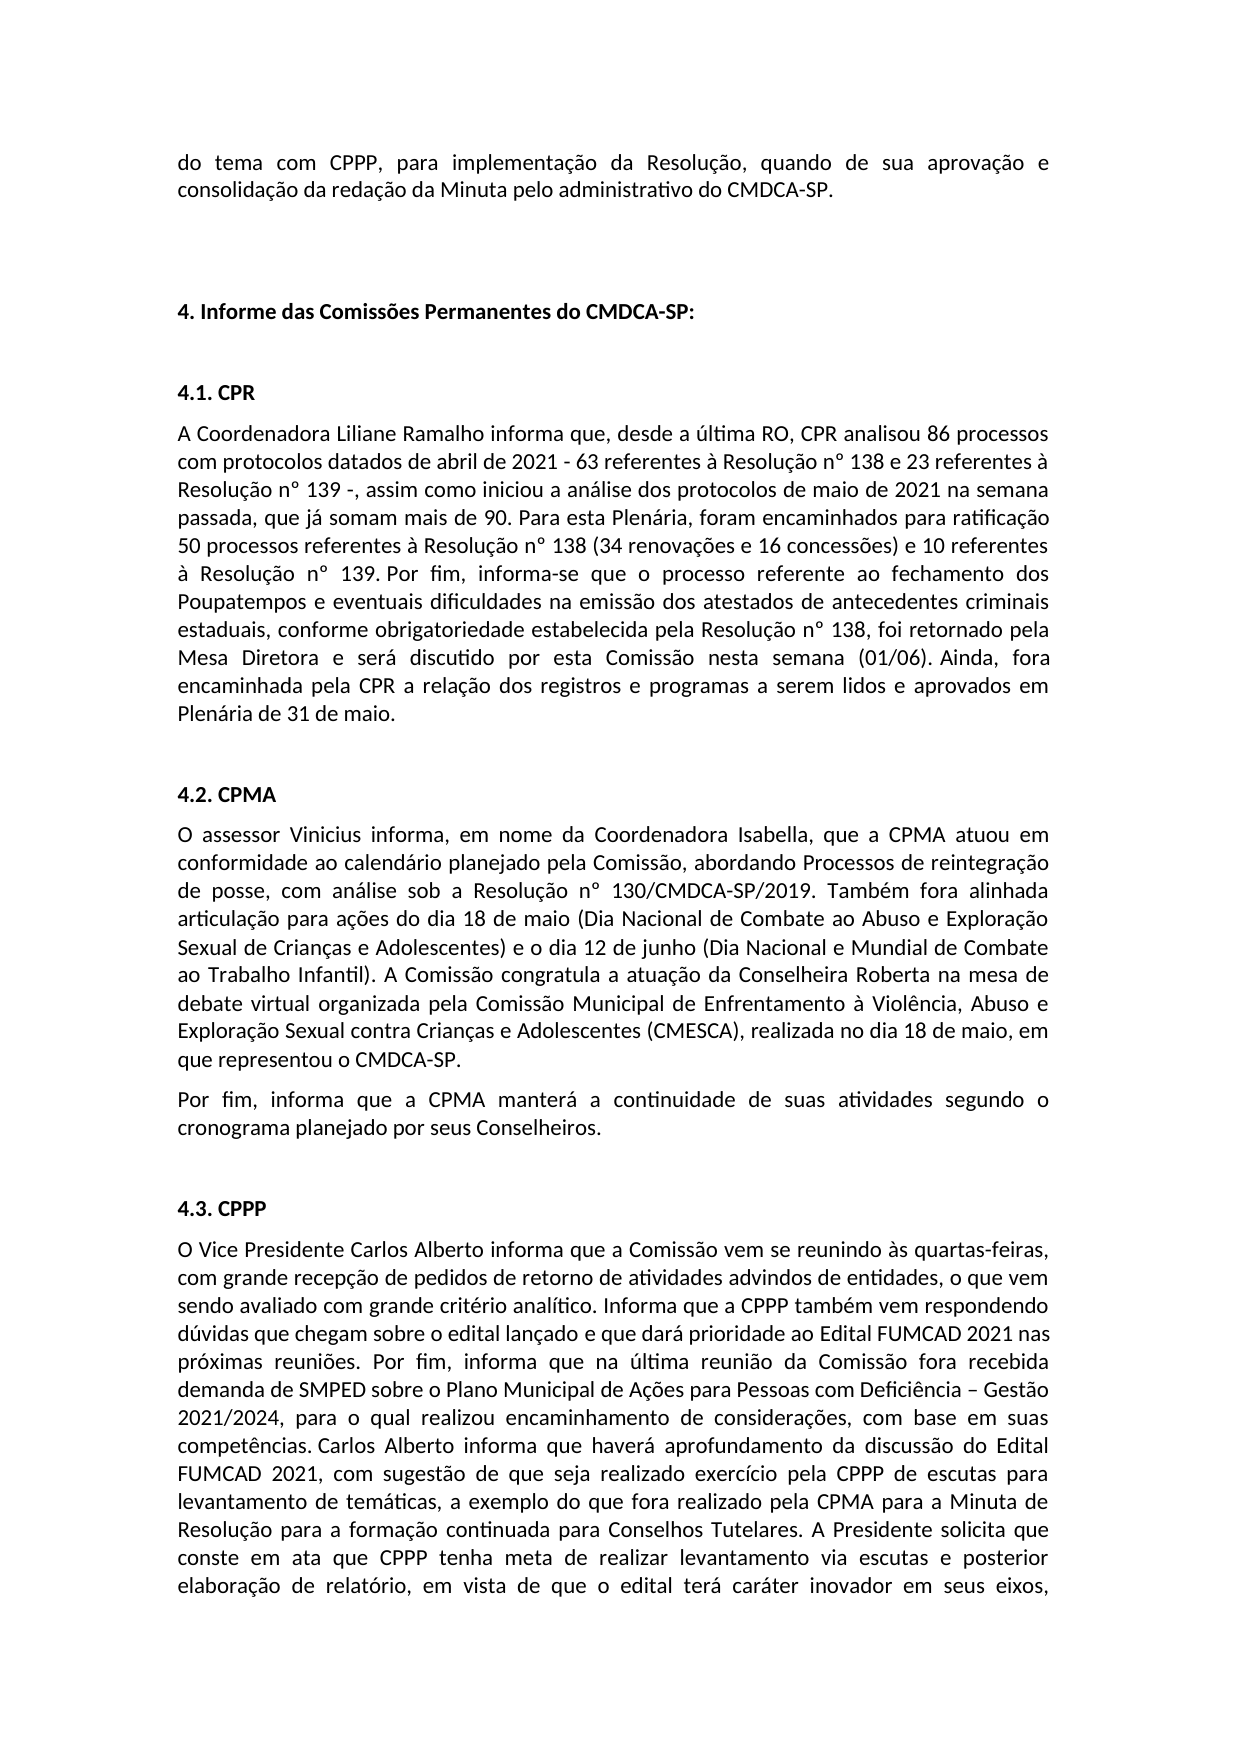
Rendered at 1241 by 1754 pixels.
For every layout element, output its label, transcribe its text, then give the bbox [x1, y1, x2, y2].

text 4.2. CPMA [177, 780, 1051, 808]
text 4.1. CPR [177, 378, 1051, 406]
text O assessor Vinicius informa, em nome da Coordenadora Isabella, que a CPMA atuou em conformidade ao calendário planejado pela Comissão, abordando Processos de reintegração de posse, com análise sob a Resolução nº 130/CMDCA-SP/2019. Também fora alinhada articulação para ações do dia 18 de maio (Dia Nacional de Combate ao Abuso e Exploração Sexual de Crianças e Adolescentes) e o dia 12 de junho (Dia Nacional e Mundial de Combate ao Trabalho Infantil). A Comissão congratula a atuação da Conselheira Roberta na mesa de debate virtual organizada pela Comissão Municipal de Enfrentamento à Violência, Abuso e Exploração Sexual contra Crianças e Adolescentes (CMESCA), realizada no dia 18 de maio, em que representou o CMDCA-SP. [177, 821, 1051, 1073]
text A Coordenadora Liliane Ramalho informa que, desde a última RO, CPR analisou 86 processos com protocolos datados de abril de 2021 - 63 referentes à Resolução nº 138 e 23 referentes à Resolução nº 139 -, assim como iniciou a análise dos protocolos de maio de 2021 na semana passada, que já somam mais de 90. Para esta Plenária, foram encaminhados para ratificação 50 processos referentes à Resolução nº 138 (34 renovações e 16 concessões) e 10 referentes à Resolução nº 139. Por fim, informa-se que o processo referente ao fechamento dos Poupatempos e eventuais dificuldades na emissão dos atestados de antecedentes criminais estaduais, conforme obrigatoriedade estabelecida pela Resolução nº 138, foi retornado pela Mesa Diretora e será discutido por esta Comissão nesta semana (01/06). Ainda, fora encaminhada pela CPR a relação dos registros e programas a serem lidos e aprovados em Plenária de 31 de maio. [177, 419, 1051, 727]
text 4.3. CPPP [177, 1194, 1051, 1222]
text 4. Informe das Comissões Permanentes do CMDCA-SP: [177, 297, 1051, 325]
text Por fim, informa que a CPMA manterá a continuidade de suas atividades segundo o cronograma planejado por seus Conselheiros. [177, 1085, 1051, 1141]
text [177, 1235, 1051, 1599]
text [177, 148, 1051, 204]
